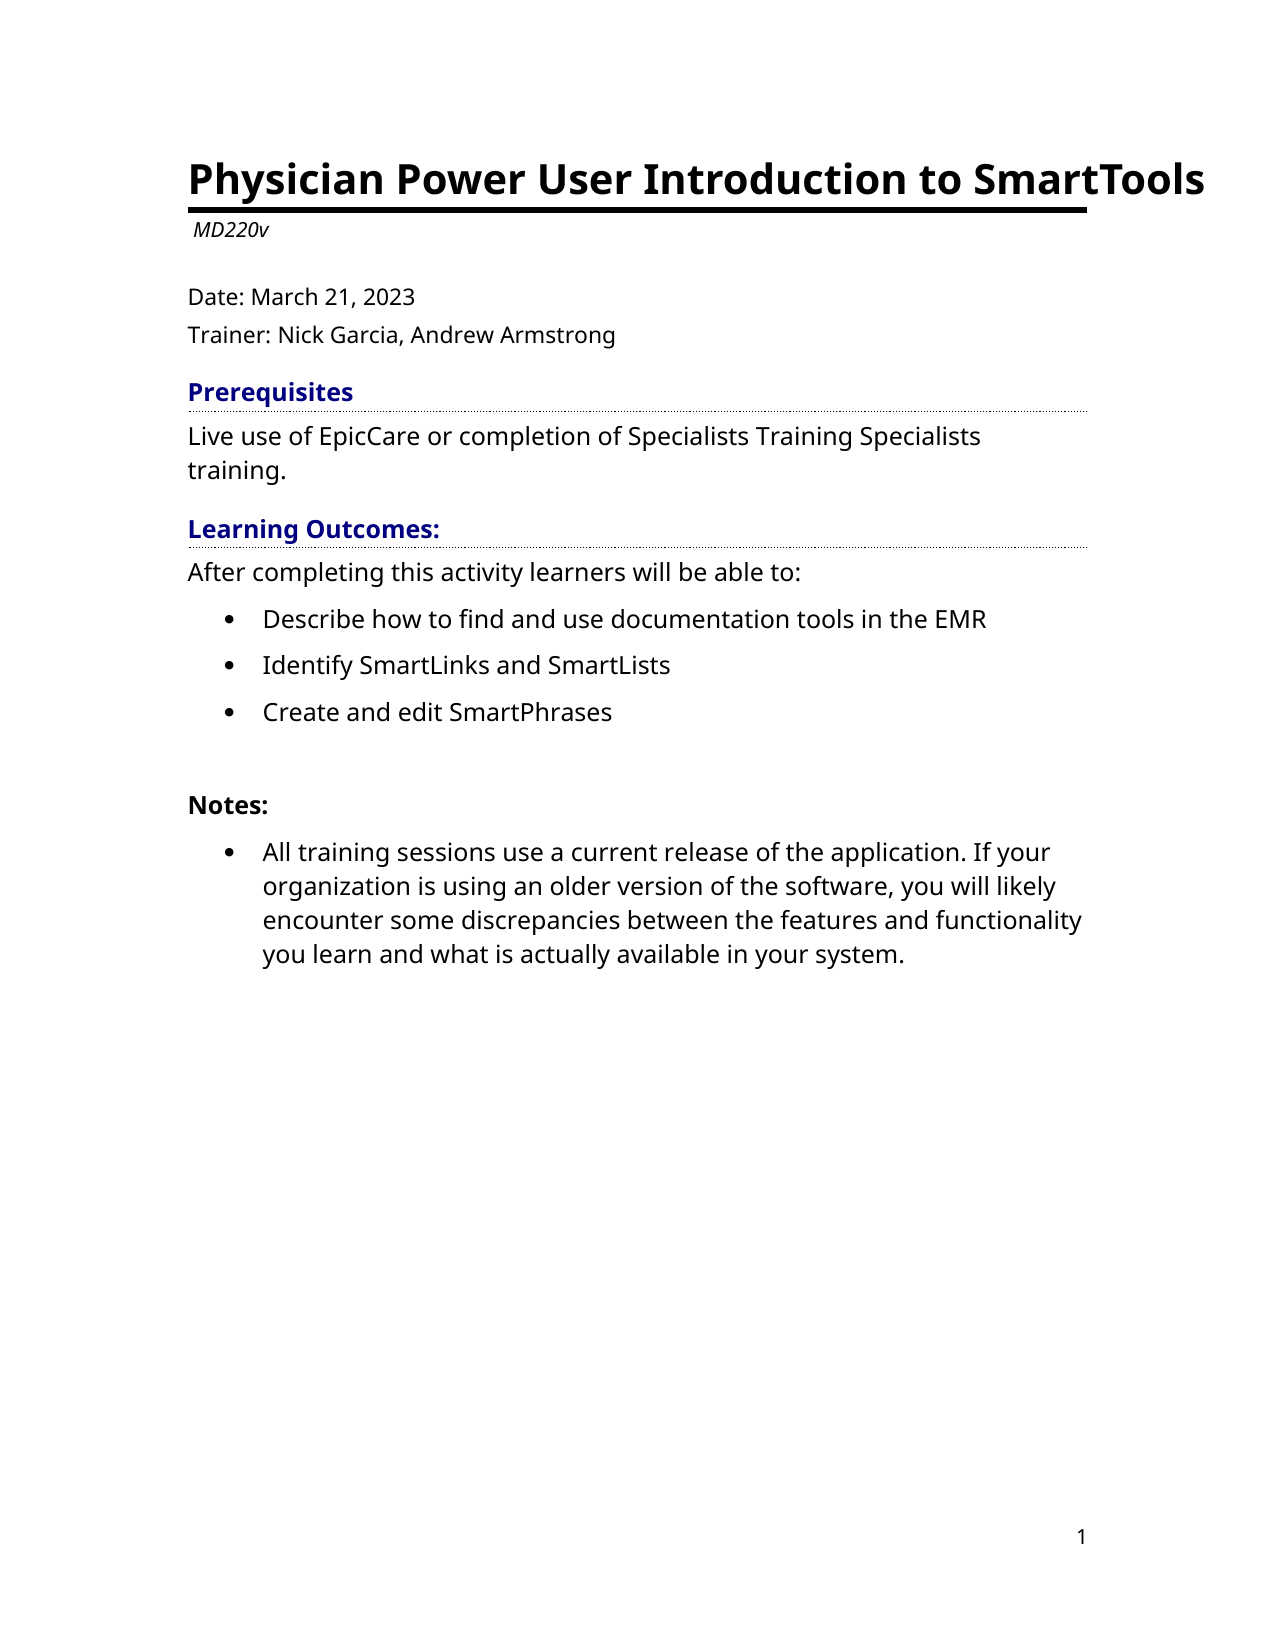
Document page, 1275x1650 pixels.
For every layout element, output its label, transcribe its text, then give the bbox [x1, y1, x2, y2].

subtitle Physician Power User Introduction to SmartTools [187, 150, 1275, 207]
subtitle Date: March 21, 2023 [187, 281, 1087, 312]
list All training sessions use a current release of the application. If your organization is using an older version of the software, you will likely encounter some discrepancies between the features and functionality you learn and what is actually available in your system. [225, 834, 1087, 970]
subtitle Learning Outcomes: [187, 511, 1087, 548]
text Live use of EpicCare or completion of Specialists Training Specialists training. [187, 418, 1087, 486]
subtitle Trainer: Nick Garcia, Andrew Armstrong [187, 318, 1087, 350]
list Identify SmartLinks and SmartLists [225, 648, 1087, 682]
list Create and edit SmartPhrases [225, 694, 1087, 728]
text After completing this activity learners will be able to: [187, 555, 1087, 589]
subtitle Prerequisites [187, 375, 1087, 412]
list Describe how to find and use documentation tools in the EMR [225, 601, 1087, 635]
text MD220v [187, 208, 1087, 243]
text Notes: [187, 788, 1087, 822]
